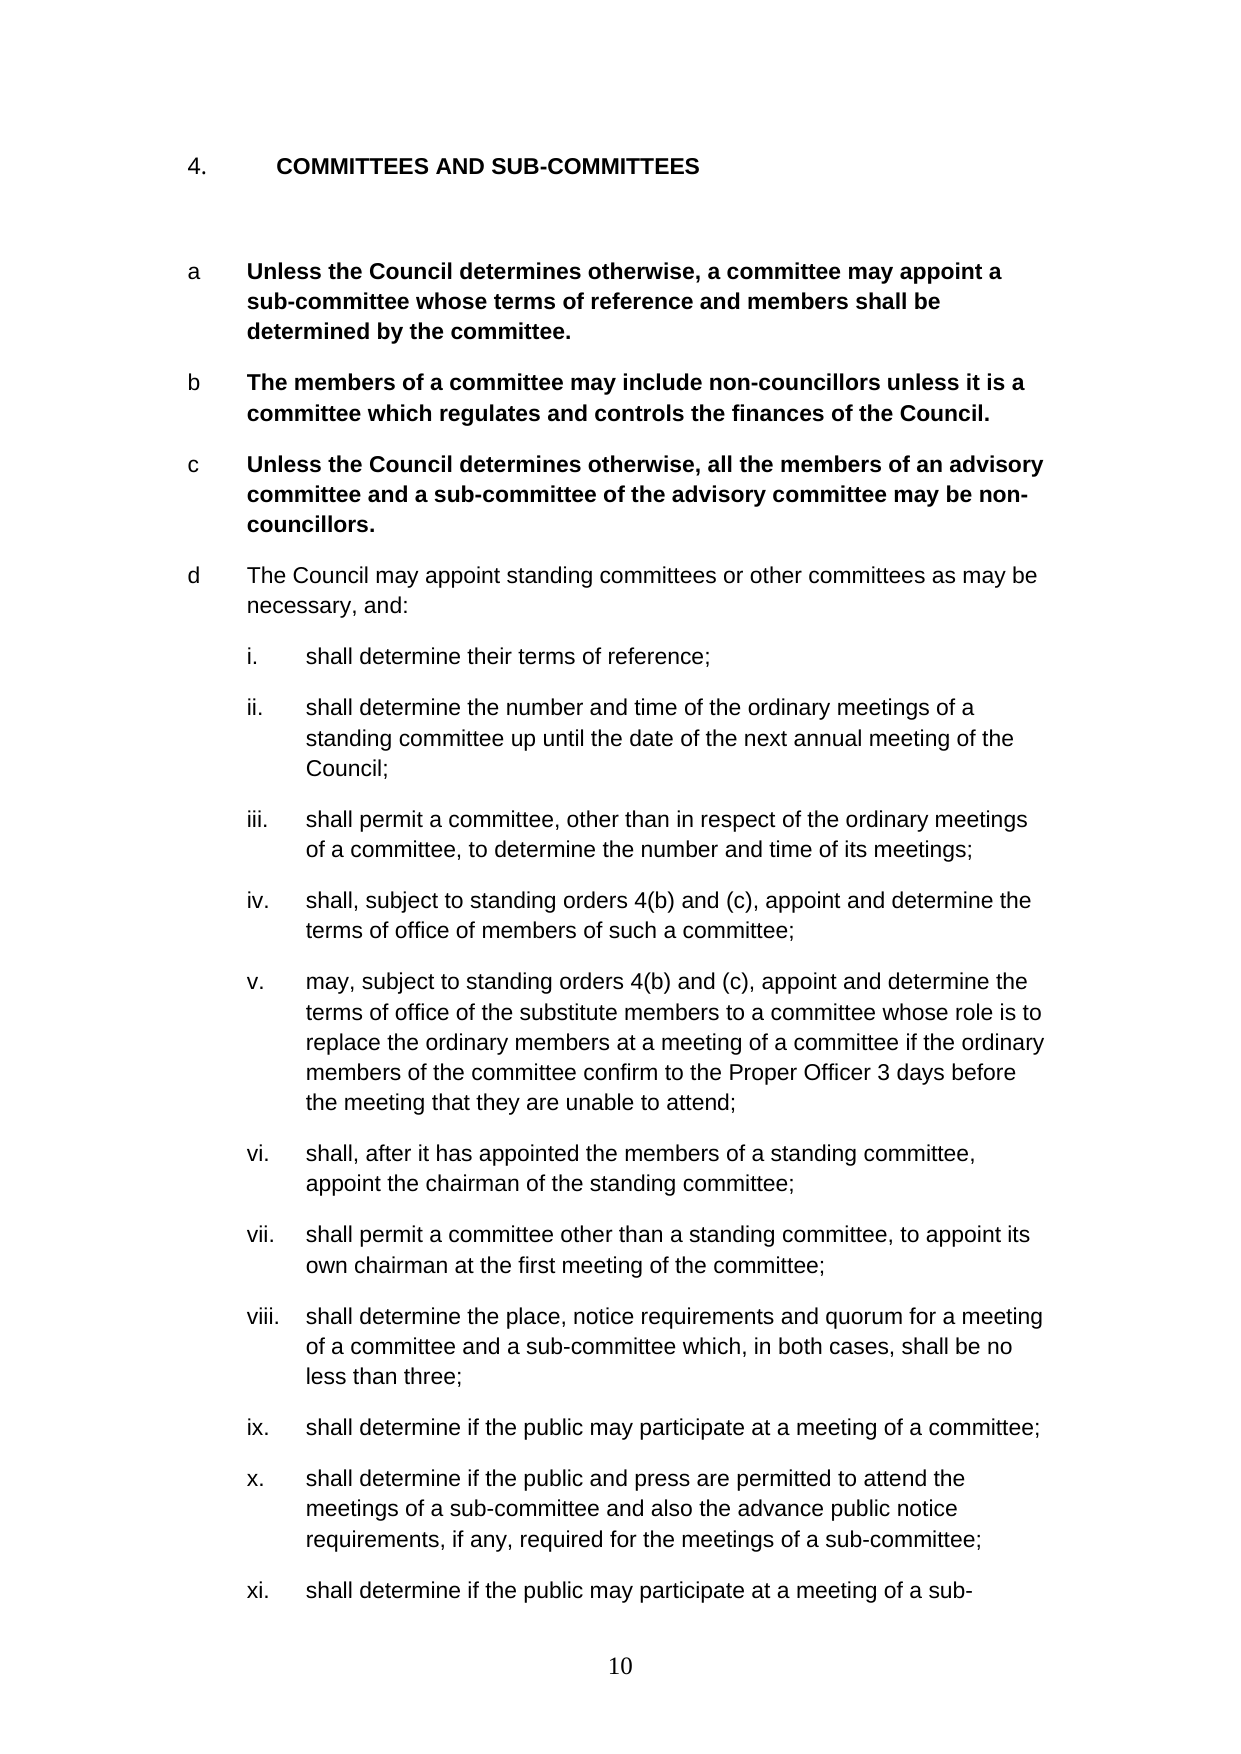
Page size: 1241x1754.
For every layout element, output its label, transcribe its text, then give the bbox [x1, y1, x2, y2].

list shall determine if the public may participate at a meeting of a committee; [247, 1414, 1053, 1440]
list shall determine if the public and press are permitted to attend the meetings of a sub-committee and also the advance public notice requirements, if any, required for the meetings of a sub-committee; [247, 1465, 1053, 1552]
list shall, after it has appointed the members of a standing committee, appoint the chairman of the standing committee; [247, 1140, 1053, 1197]
list Unless the Council determines otherwise, all the members of an advisory committee and a sub-committee of the advisory committee may be non-councillors. [187, 451, 1053, 537]
list shall determine the place, notice requirements and quorum for a meeting of a committee and a sub-committee which, in both cases, shall be no less than three; [247, 1303, 1053, 1389]
list shall permit a committee other than a standing committee, to appoint its own chairman at the first meeting of the committee; [247, 1221, 1053, 1278]
list may, subject to standing orders 4(b) and (c), appoint and determine the terms of office of the substitute members to a committee whose role is to replace the ordinary members at a meeting of a committee if the ordinary members of the committee confirm to the Proper Officer 3 days before the meeting that they are unable to attend; [247, 968, 1053, 1115]
list The members of a committee may include non-councillors unless it is a committee which regulates and controls the finances of the Council. [187, 369, 1053, 426]
list shall determine the number and time of the ordinary meetings of a standing committee up until the date of the next annual meeting of the Council; [247, 694, 1053, 781]
list Unless the Council determines otherwise, a committee may appoint a sub-committee whose terms of reference and members shall be determined by the committee. [187, 258, 1053, 344]
list The Council may appoint standing committees or other committees as may be necessary, and: [187, 562, 1053, 618]
subtitle COMMITTEES AND SUB-COMMITTEES [187, 150, 1053, 181]
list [247, 1577, 1053, 1603]
list shall, subject to standing orders 4(b) and (c), appoint and determine the terms of office of members of such a committee; [247, 887, 1053, 943]
list shall permit a committee, other than in respect of the ordinary meetings of a committee, to determine the number and time of its meetings; [247, 806, 1053, 862]
list shall determine their terms of reference; [247, 643, 1053, 669]
